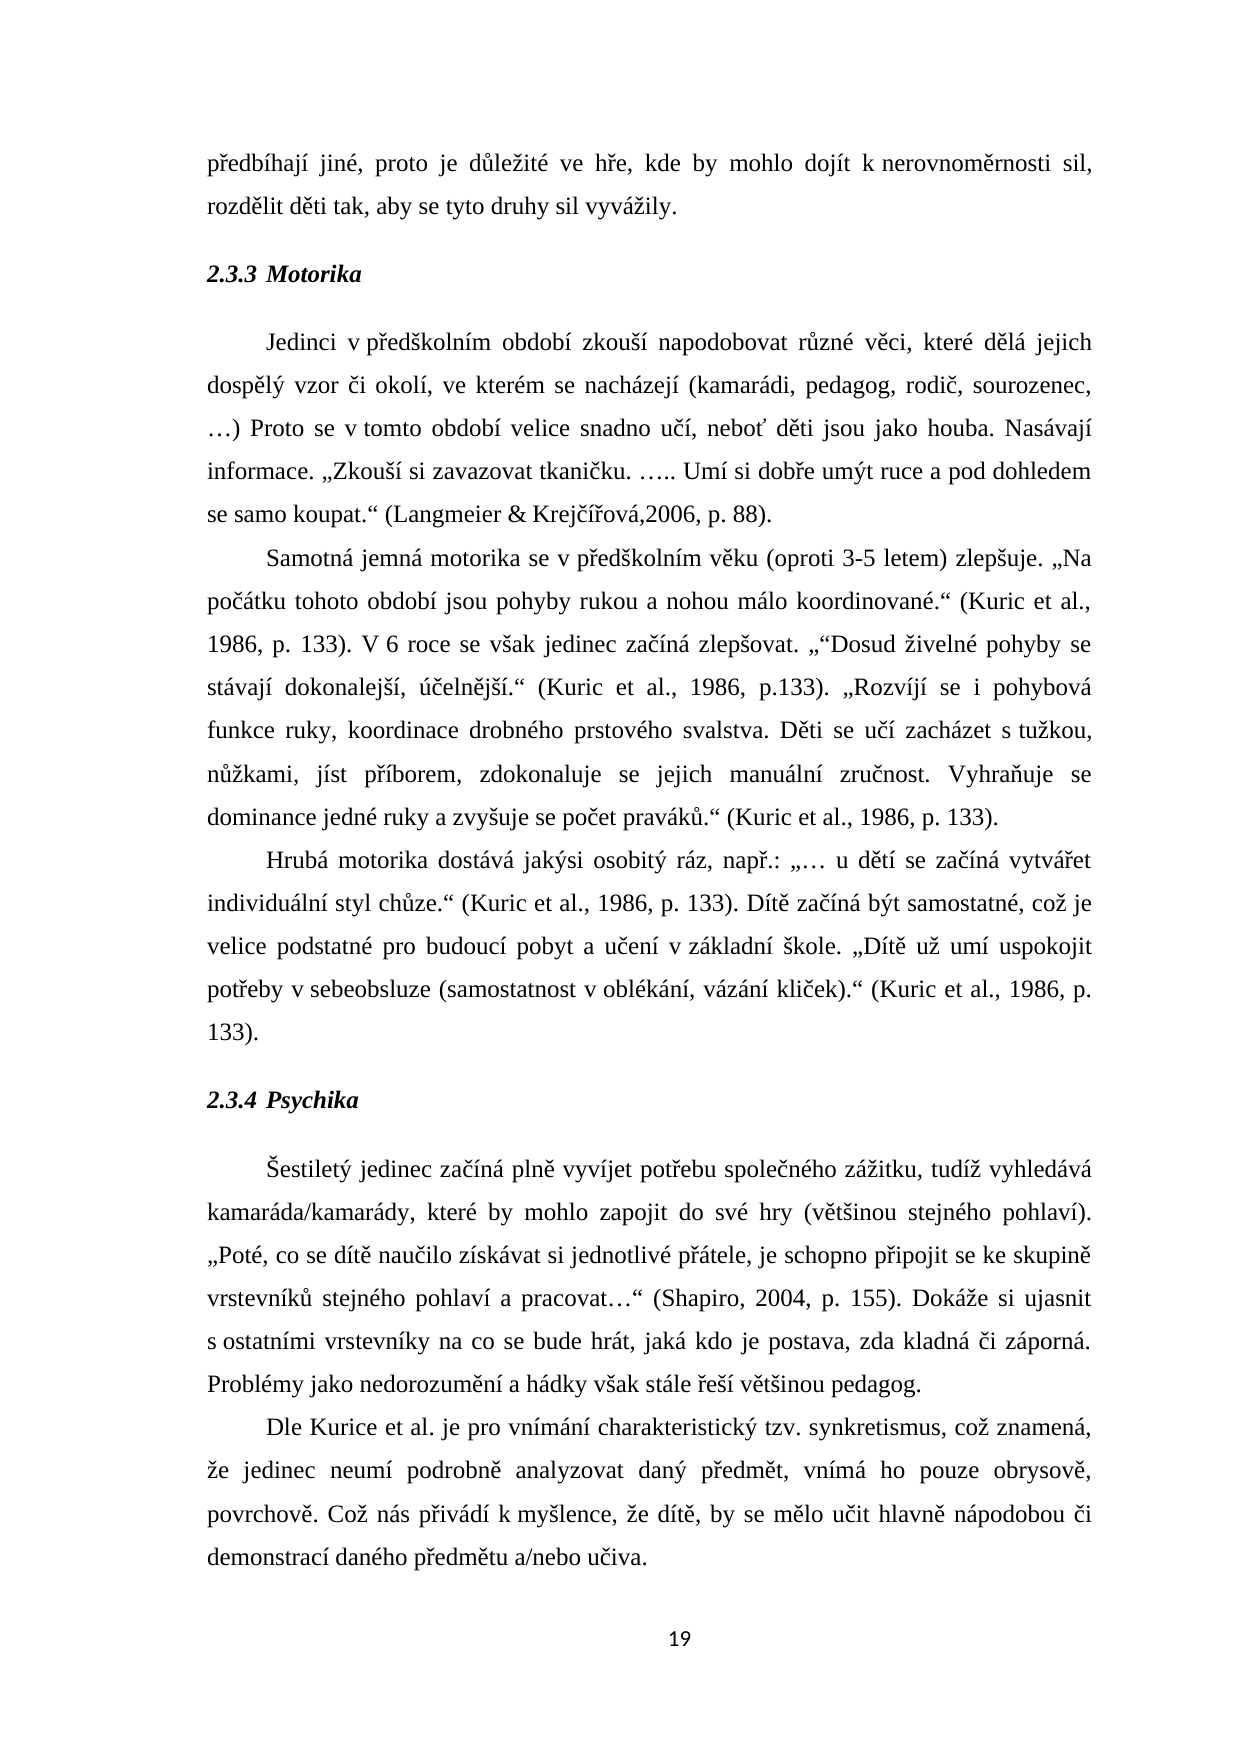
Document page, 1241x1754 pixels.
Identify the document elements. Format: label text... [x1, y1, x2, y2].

text Jedinci v předškolním období zkouší napodobovat různé věci, které dělá jejich dospělý vzor či okolí, ve kterém se nacházejí (kamarádi, pedagog, rodič, sourozenec, …) Proto se v tomto období velice snadno učí, neboť děti jsou jako houba. Nasávají informace. „Zkouší si zavazovat tkaničku. ….. Umí si dobře umýt ruce a pod dohledem se samo koupat.“ (Langmeier & Krejčířová,2006, p. 88). [207, 327, 1092, 529]
subtitle Motorika [207, 259, 1092, 288]
subtitle Psychika [207, 1086, 1092, 1114]
text Dle Kurice et al. je pro vnímání charakteristický tzv. synkretismus, což znamená, že jedinec neumí podrobně analyzovat daný předmět, vnímá ho pouze obrysově, povrchově. Což nás přivádí k myšlence, že dítě, by se mělo učit hlavně nápodobou či demonstrací daného předmětu a/nebo učiva. [207, 1412, 1092, 1571]
text Šestiletý jedinec začíná plně vyvíjet potřebu společného zážitku, tudíž vyhledává kamaráda/kamarády, které by mohlo zapojit do své hry (většinou stejného pohlaví). „Poté, co se dítě naučilo získávat si jednotlivé přátele, je schopno připojit se ke skupině vrstevníků stejného pohlaví a pracovat…“ (Shapiro, 2004, p. 155). Dokáže si ujasnit s ostatními vrstevníky na co se bude hrát, jaká kdo je postava, zda kladná či záporná. Problémy jako nedorozumění a hádky však stále řeší většinou pedagog. [207, 1154, 1092, 1398]
text Hrubá motorika dostává jakýsi osobitý ráz, např.: „… u dětí se začíná vytvářet individuální styl chůze.“ (Kuric et al., 1986, p. 133). Dítě začíná být samostatné, což je velice podstatné pro budoucí pobyt a učení v základní škole. „Dítě už umí uspokojit potřeby v sebeobsluze (samostatnost v oblékání, vázání kliček).“ (Kuric et al., 1986, p. 133). [207, 845, 1092, 1046]
text Samotná jemná motorika se v předškolním věku (oproti 3-5 letem) zlepšuje. „Na počátku tohoto období jsou pohyby rukou a nohou málo koordinované.“ (Kuric et al., 1986, p. 133). V 6 roce se však jedinec začíná zlepšovat. „“Dosud živelné pohyby se stávají dokonalejší, účelnější.“ (Kuric et al., 1986, p.133). „Rozvíjí se i pohybová funkce ruky, koordinace drobného prstového svalstva. Děti se učí zacházet s tužkou, nůžkami, jíst příborem, zdokonaluje se jejich manuální zručnost. Vyhraňuje se dominance jedné ruky a zvyšuje se počet praváků.“ (Kuric et al., 1986, p. 133). [207, 543, 1092, 831]
